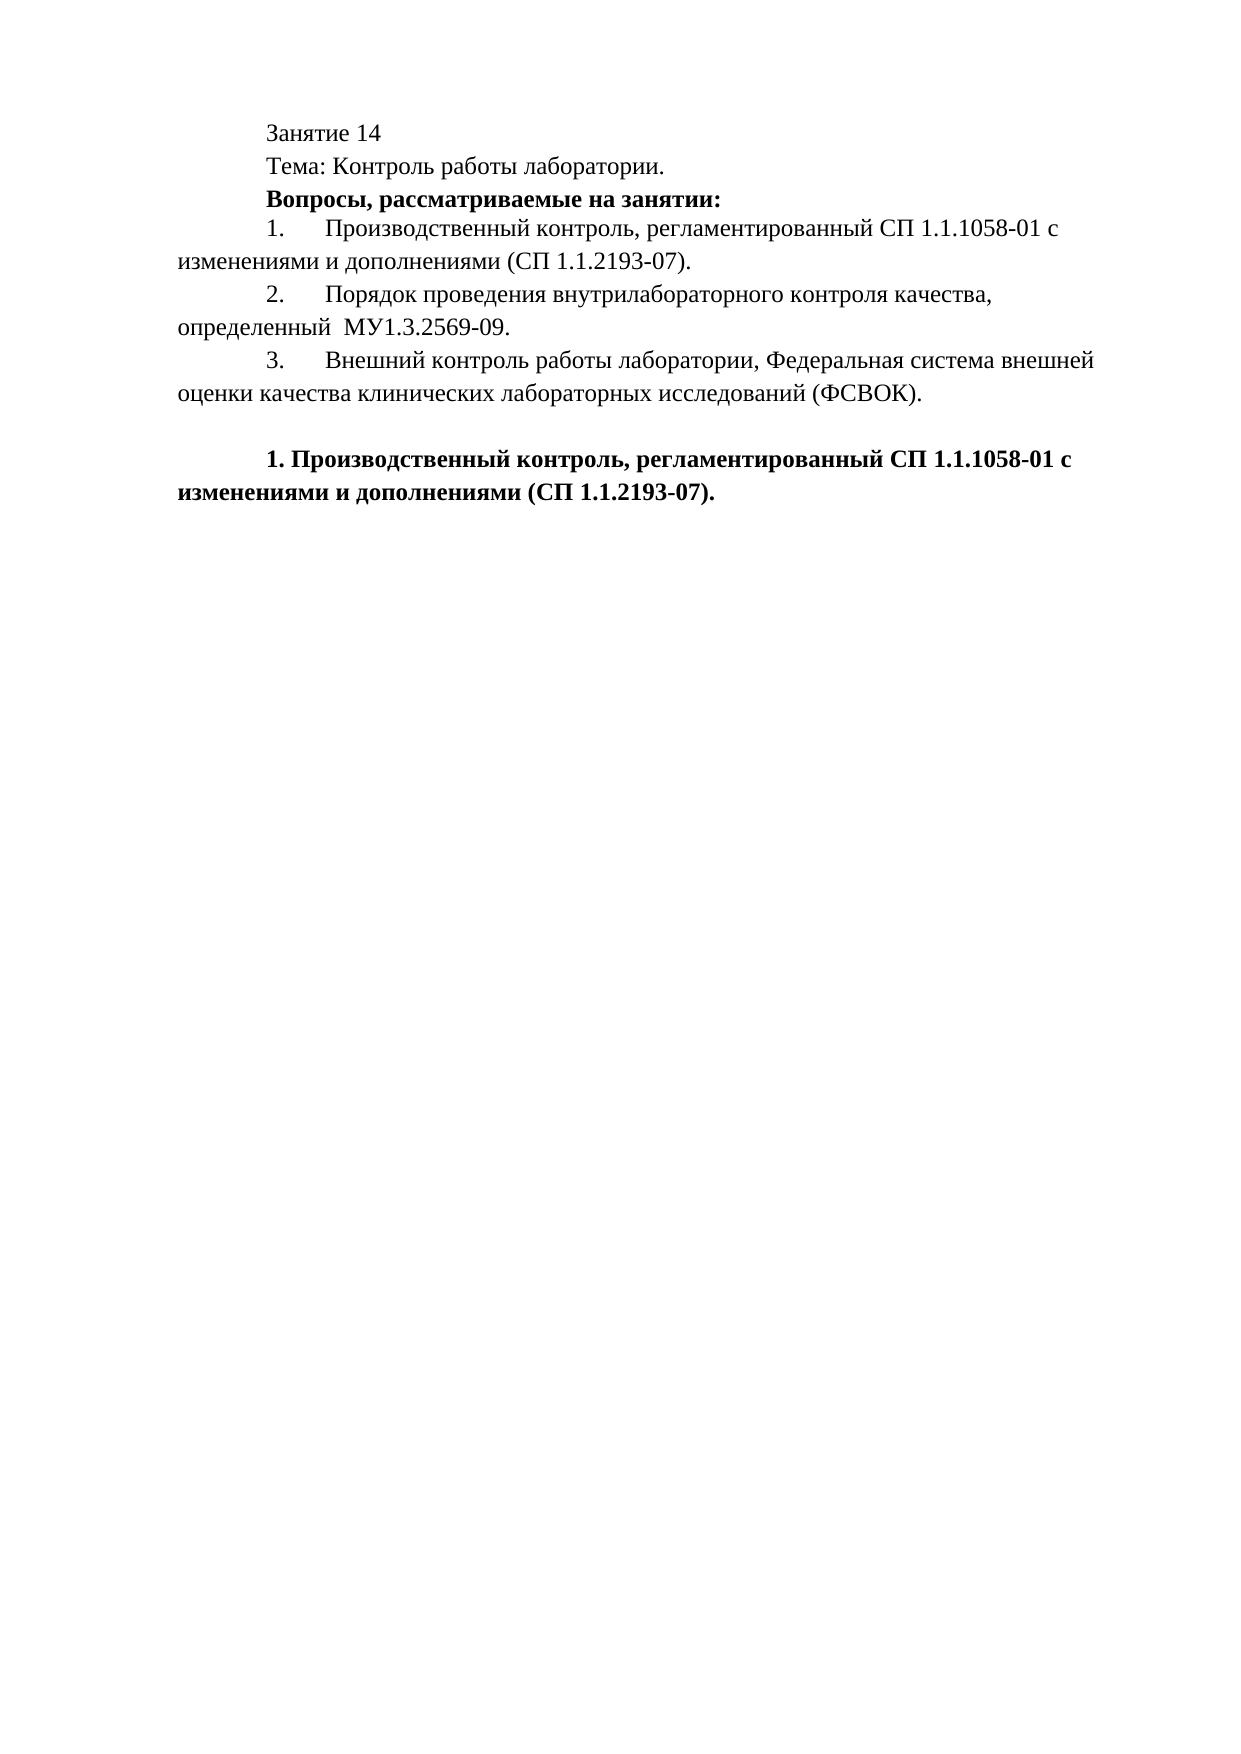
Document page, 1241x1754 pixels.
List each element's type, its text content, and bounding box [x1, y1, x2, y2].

list Производственный контроль, регламентированный СП 1.1.1058-01 с изменениями и дополнениями (СП 1.1.2193-07). [177, 213, 1152, 275]
text Тема: Контроль работы лаборатории. [177, 151, 1152, 180]
text Занятие 14 [177, 118, 1152, 147]
list Порядок проведения внутрилабораторного контроля качества, определенный МУ1.3.2569-09. [177, 279, 1152, 341]
list Внешний контроль работы лаборатории, Федеральная система внешней оценки качества клинических лабораторных исследований (ФСВОК). [177, 345, 1152, 407]
text Вопросы, рассматриваемые на занятии: [177, 184, 1152, 213]
list 1. Производственный контроль, регламентированный СП 1.1.1058-01 с изменениями и дополнениями (СП 1.1.2193-07). [177, 444, 1152, 506]
